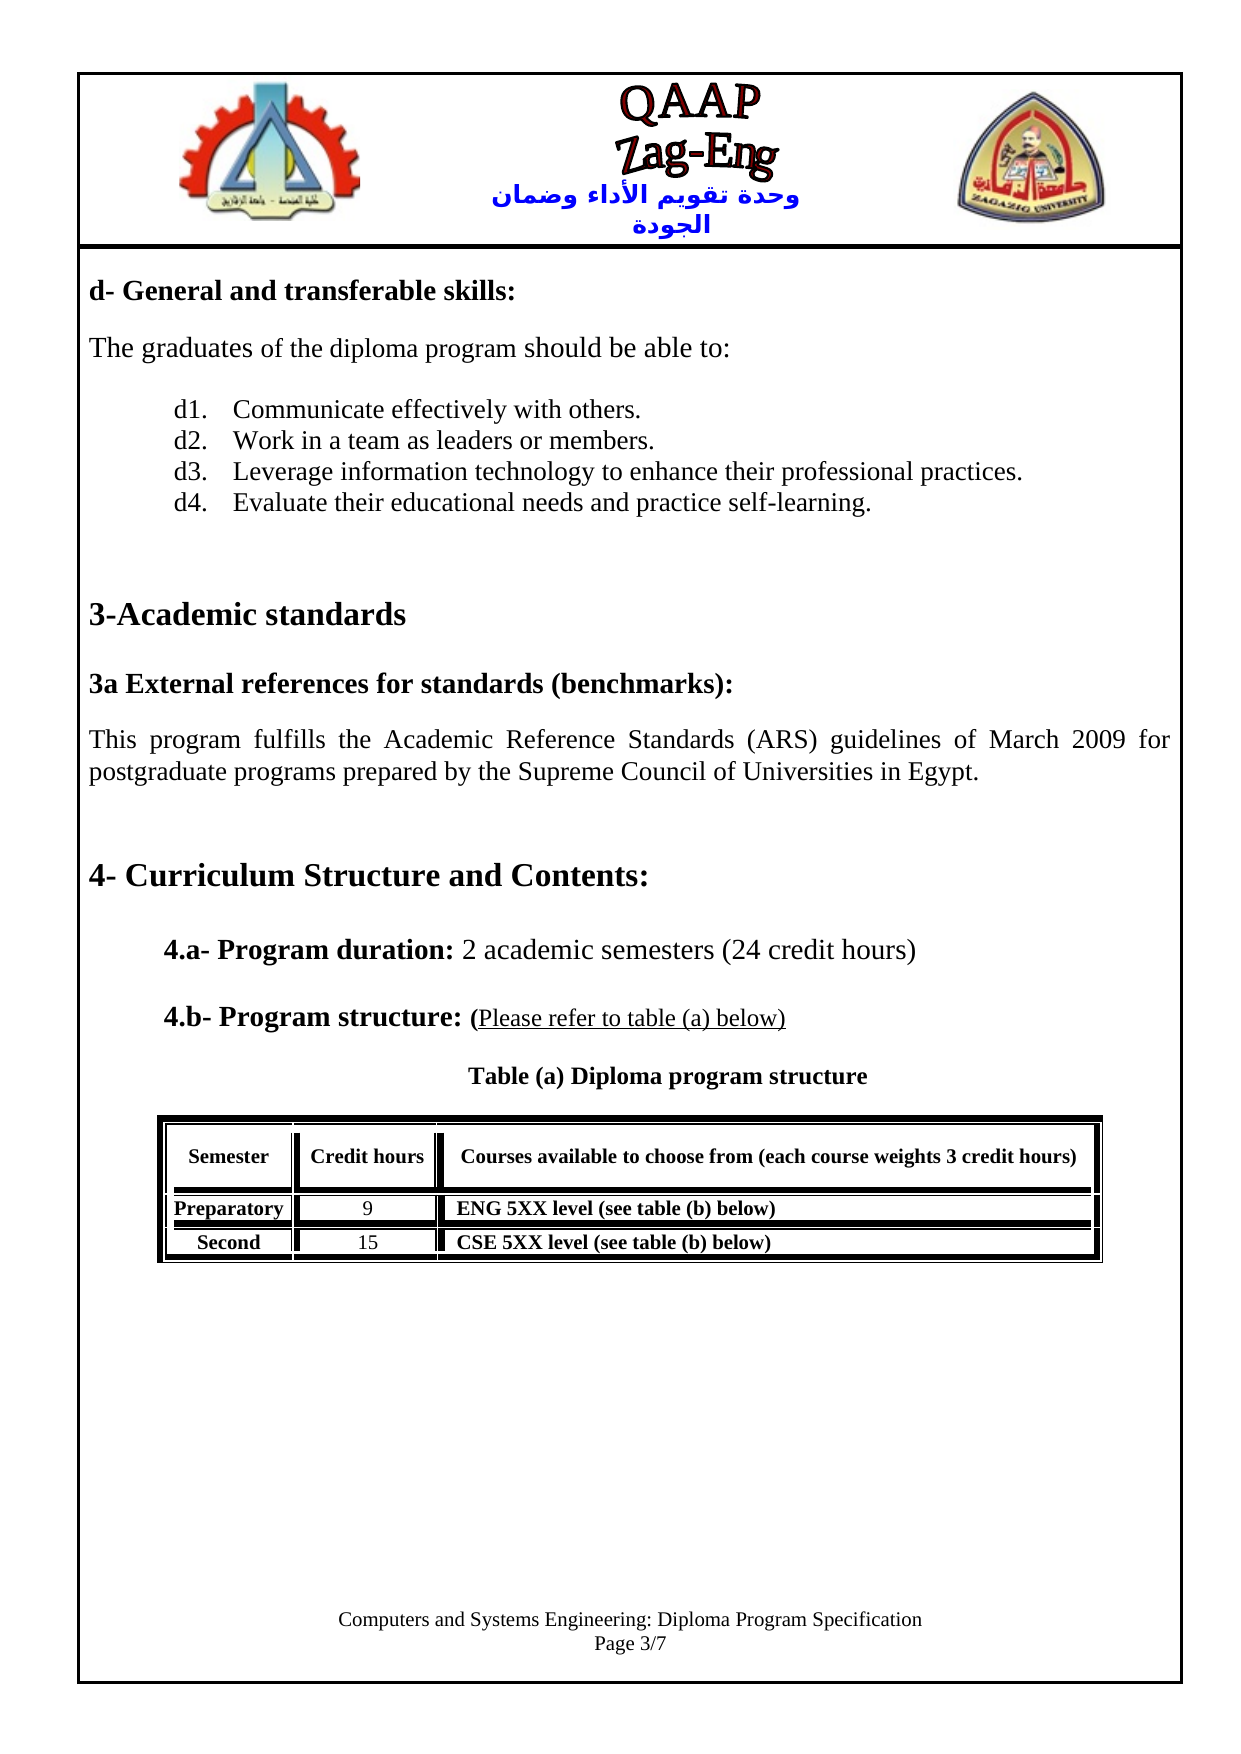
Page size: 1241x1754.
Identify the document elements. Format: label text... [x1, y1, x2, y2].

table_header d1. [163, 393, 221, 424]
text 4.a- Program duration: 2 academic semesters (24 credit hours) [89, 932, 1172, 966]
picture [953, 89, 1112, 230]
table_cell ENG 5XX level (see table (b) below) [440, 1187, 1099, 1220]
table_header Communicate effectively with others. [221, 393, 1078, 424]
table_cell CSE 5XX level (see table (b) below) [440, 1220, 1099, 1254]
list Table (a) Diploma program structure [164, 1061, 1172, 1090]
text The graduates of the diploma program should be able to: [89, 331, 1172, 364]
table_cell Second [163, 1220, 295, 1254]
text d- General and transferable skills: [89, 273, 1172, 307]
table_cell d4. [163, 486, 221, 517]
table_header Semester [163, 1122, 295, 1187]
table_cell Work in a team as leaders or members. [221, 424, 1078, 455]
table_cell Evaluate their educational needs and practice self-learning. [221, 486, 1078, 517]
text 3a External references for standards (benchmarks): [89, 666, 1172, 699]
text 4- Curriculum Structure and Contents: [89, 855, 1172, 894]
table_cell Leverage information technology to enhance their professional practices. [221, 455, 1078, 486]
table_header Credit hours [295, 1122, 439, 1187]
text 3-Academic standards [89, 594, 1172, 632]
table_cell 9 [300, 1196, 435, 1220]
picture [178, 75, 361, 221]
table_cell d2. [163, 424, 221, 455]
table_cell Preparatory [163, 1187, 295, 1220]
table_cell d3. [163, 455, 221, 486]
table_cell 15 [295, 1220, 440, 1254]
table_header Courses available to choose from (each course weights 3 credit hours) [439, 1125, 1094, 1187]
text This program fulfills the Academic Reference Standards (ARS) guidelines of March 2009 for postgraduate programs prepared by the Supreme Council of Universities in Egypt. [89, 724, 1172, 786]
text 4.b- Program structure: (Please refer to table (a) below) [89, 999, 1172, 1033]
